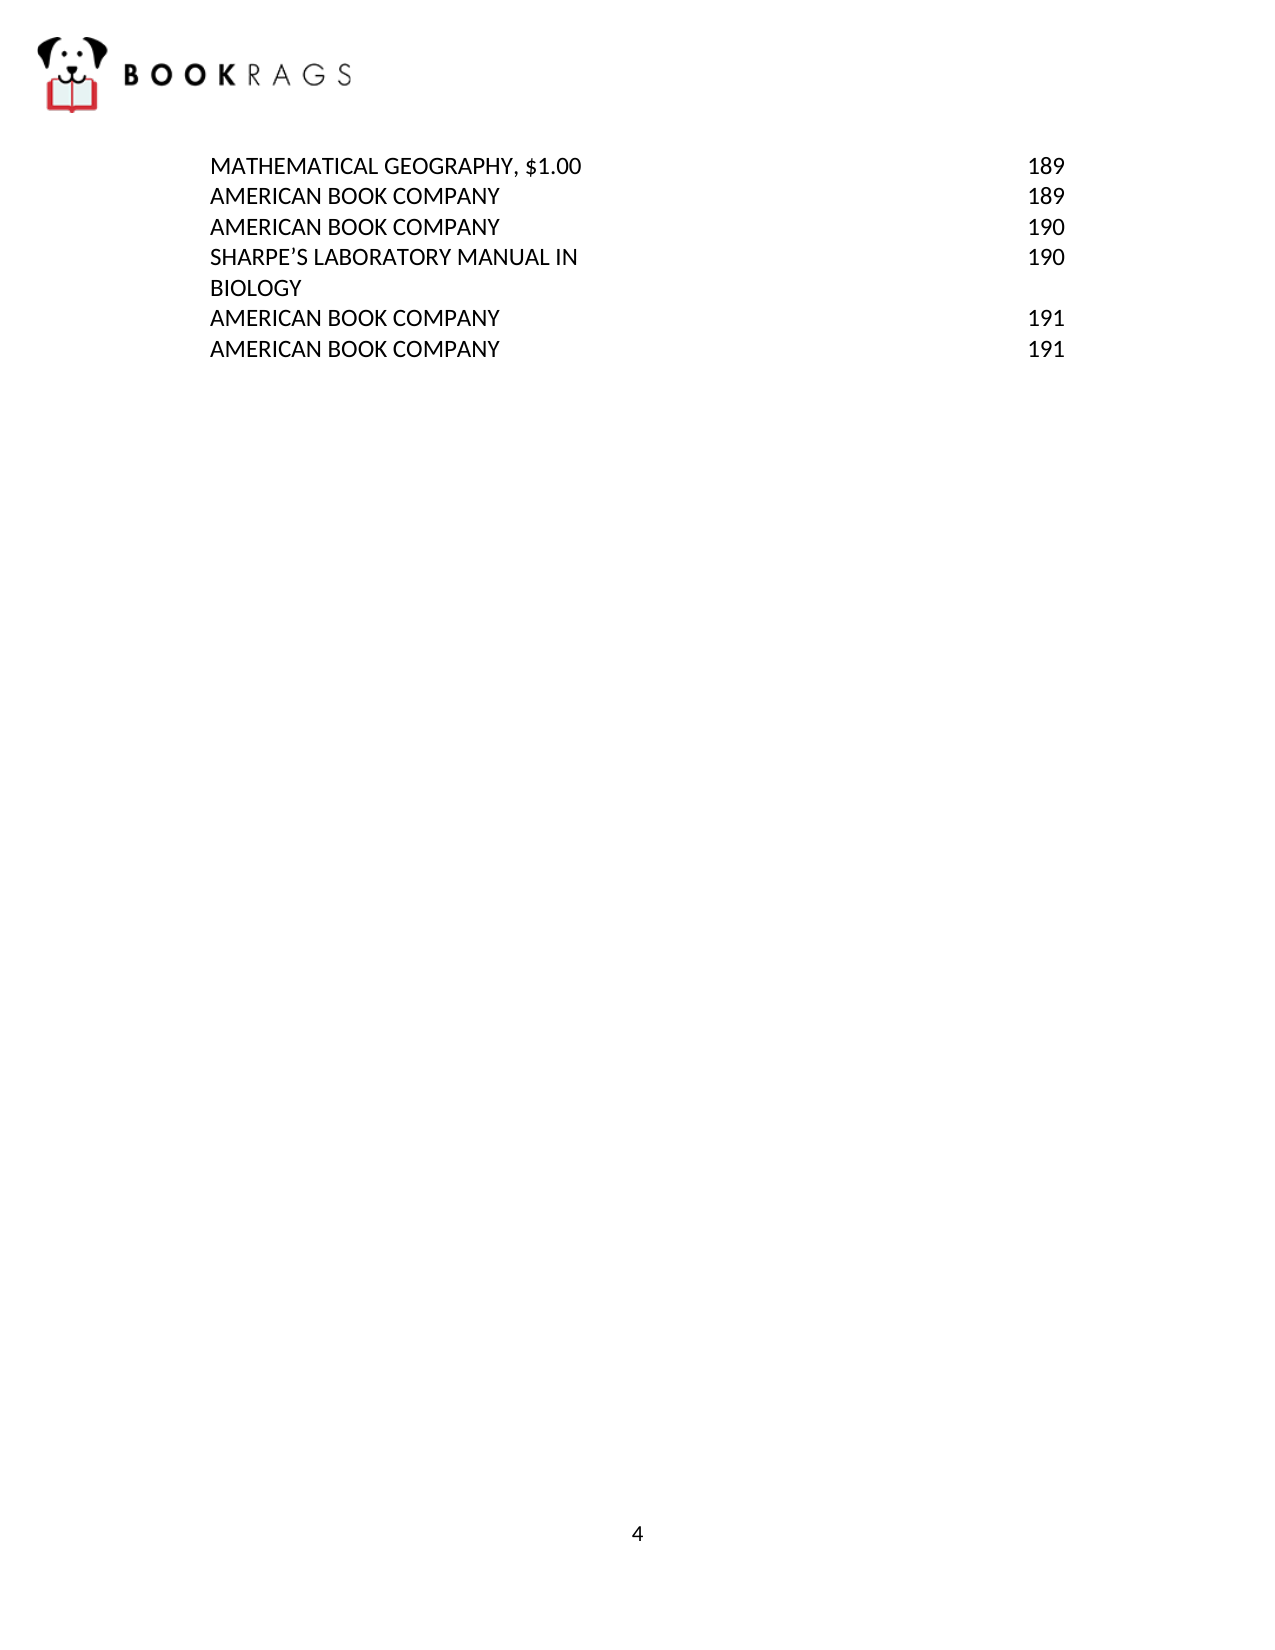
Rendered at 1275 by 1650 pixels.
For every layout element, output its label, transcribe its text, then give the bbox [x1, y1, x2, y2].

picture [37, 37, 351, 113]
table_cell 189 [638, 150, 1076, 181]
table_cell 190 [638, 242, 1076, 303]
table_cell 191 [638, 333, 1076, 364]
table_cell AMERICAN BOOK COMPANY [199, 303, 637, 333]
table_cell AMERICAN BOOK COMPANY [199, 333, 637, 364]
table_cell AMERICAN BOOK COMPANY [199, 211, 637, 242]
table_cell MATHEMATICAL GEOGRAPHY, $1.00 [199, 150, 637, 181]
table_cell AMERICAN BOOK COMPANY [199, 181, 637, 211]
table_cell 191 [638, 303, 1076, 333]
table_cell 190 [638, 211, 1076, 242]
table_cell 189 [638, 181, 1076, 211]
table_cell SHARPE’S LABORATORY MANUAL IN BIOLOGY [199, 242, 637, 303]
